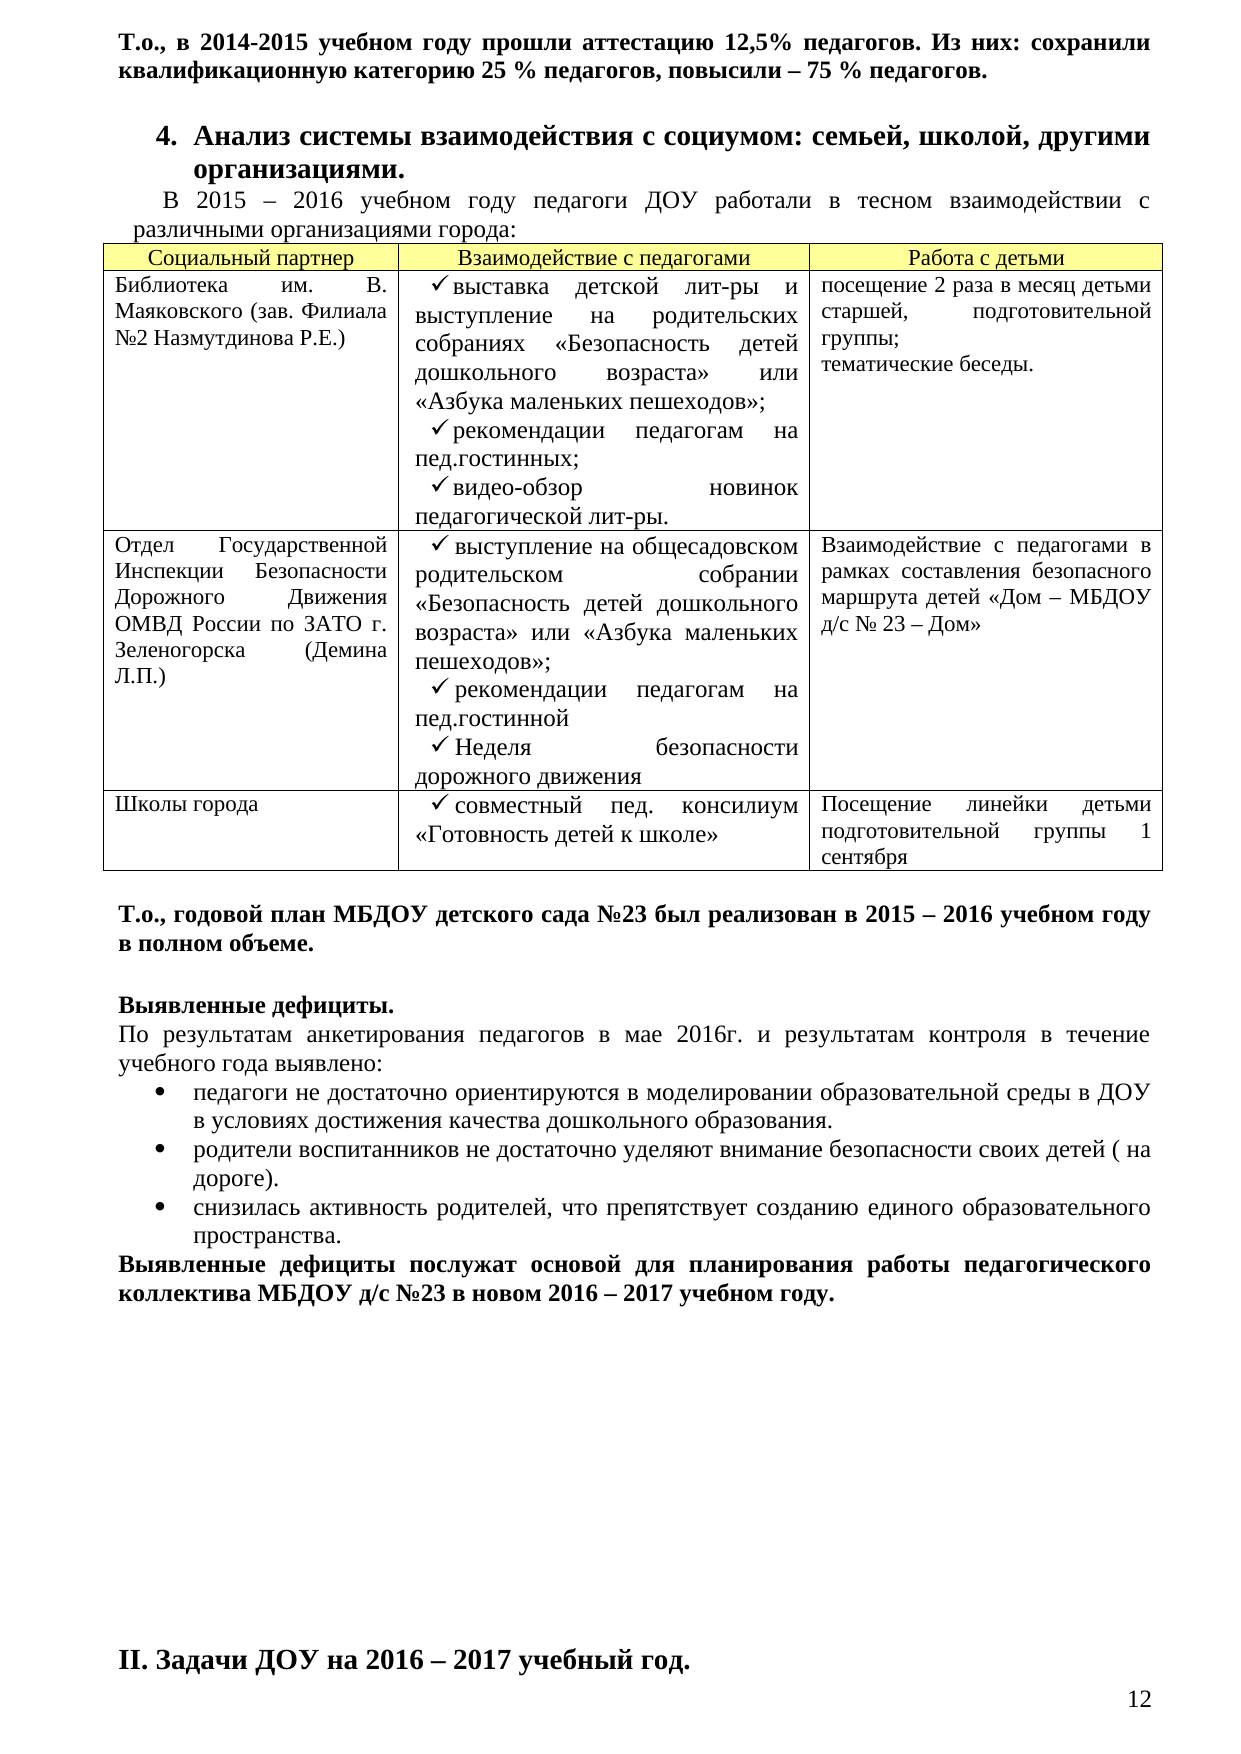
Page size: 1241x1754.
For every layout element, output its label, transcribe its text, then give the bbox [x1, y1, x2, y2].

table_cell выступление на общесадовском родительском собрании «Безопасность детей дошкольного возраста» или «Азбука маленьких пешеходов»; рекомендации педагогам на пед.гостинной Неделя безопасности дорожного движения [399, 531, 809, 789]
list Анализ системы взаимодействия с социумом: семьей, школой, другими организациями. [156, 118, 1152, 185]
table_cell Библиотека им. В. Маяковского (зав. Филиала №2 Назмутдинова Р.Е.) [104, 271, 398, 530]
text Выявленные дефициты послужат основой для планирования работы педагогического коллектива МБДОУ д/с №23 в новом 2016 – 2017 учебном году. [118, 1249, 1152, 1307]
table_cell совместный пед. консилиум «Готовность детей к школе» [399, 791, 809, 869]
table_header Социальный партнер [104, 244, 398, 270]
text II. Задачи ДОУ на 2016 – 2017 учебный год. [118, 1642, 1152, 1676]
table_cell Посещение линейки детьми подготовительной группы 1 сентября [810, 791, 1162, 869]
table_header Взаимодействие с педагогами [399, 244, 809, 270]
table_cell выставка детской лит-ры и выступление на родительских собраниях «Безопасность детей дошкольного возраста» или «Азбука маленьких пешеходов»; рекомендации педагогам на пед.гостинных; видео-обзор новинок педагогической лит-ры. [399, 271, 809, 530]
text Т.о., в 2014-2015 учебном году прошли аттестацию 12,5% педагогов. Из них: сохранили квалификационную категорию 25 % педагогов, повысили – 75 % педагогов. [118, 27, 1152, 84]
table_cell Взаимодействие с педагогами в рамках составления безопасного маршрута детей «Дом – МБДОУ д/с № 23 – Дом» [810, 531, 1162, 789]
list родители воспитанников не достаточно уделяют внимание безопасности своих детей ( на дороге). [156, 1134, 1152, 1192]
table_cell Школы города [104, 791, 398, 869]
table_cell Отдел Государственной Инспекции Безопасности Дорожного Движения ОМВД России по ЗАТО г. Зеленогорска (Демина Л.П.) [104, 531, 398, 789]
table_header Работа с детьми [810, 244, 1162, 270]
text В 2015 – 2016 учебном году педагоги ДОУ работали в тесном взаимодействии с различными организациями города: [133, 185, 1152, 242]
text Выявленные дефициты. [118, 990, 1152, 1019]
text Т.о., годовой план МБДОУ детского сада №23 был реализован в 2015 – 2016 учебном году в полном объеме. [118, 899, 1152, 957]
text По результатам анкетирования педагогов в мае 2016г. и результатам контроля в течение учебного года выявлено: [118, 1019, 1152, 1077]
list снизилась активность родителей, что препятствует созданию единого образовательного пространства. [156, 1192, 1152, 1249]
table_cell посещение 2 раза в месяц детьми старшей, подготовительной группы; тематические беседы. [810, 271, 1162, 530]
list педагоги не достаточно ориентируются в моделировании образовательной среды в ДОУ в условиях достижения качества дошкольного образования. [156, 1077, 1152, 1134]
